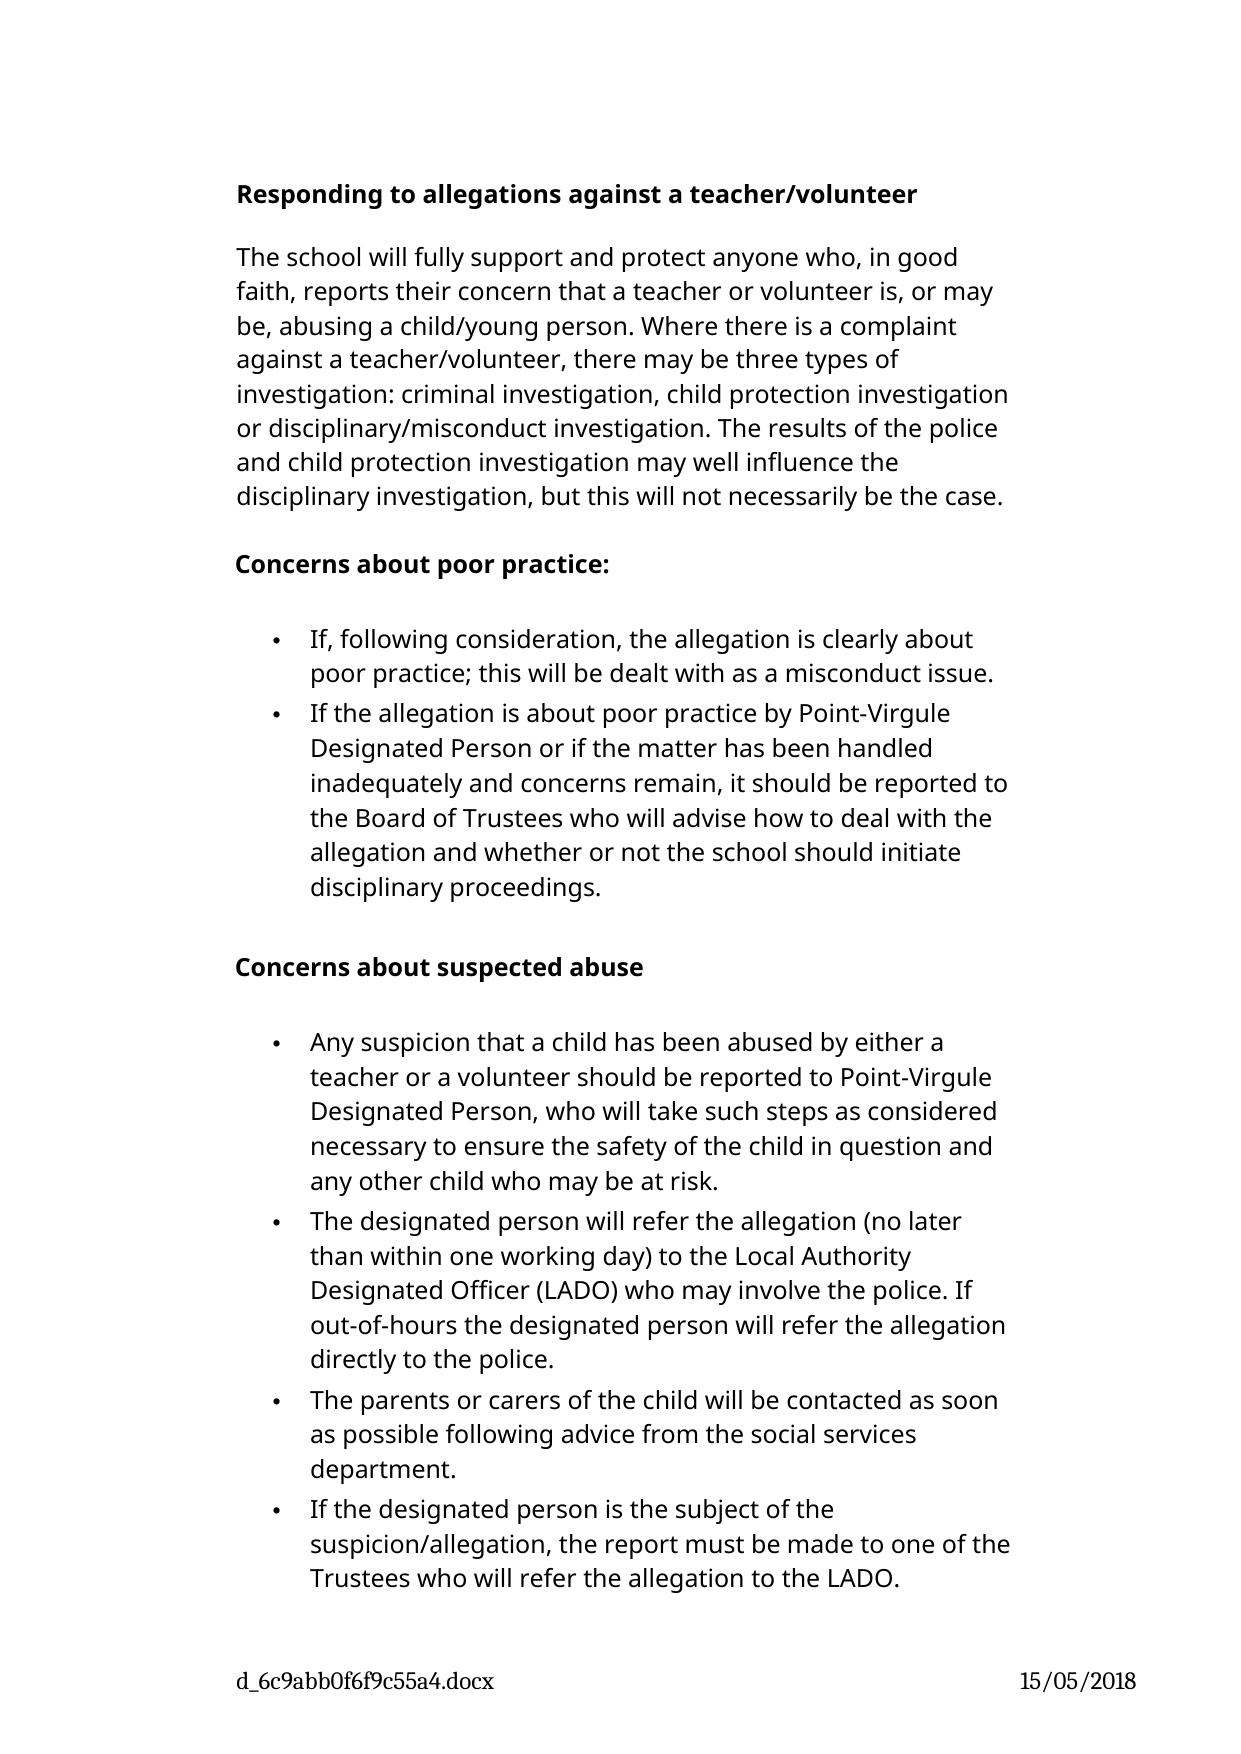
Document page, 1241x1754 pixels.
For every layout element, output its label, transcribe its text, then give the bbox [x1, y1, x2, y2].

text The school will fully support and protect anyone who, in good faith, reports their concern that a teacher or volunteer is, or may be, abusing a child/young person. Where there is a complaint against a teacher/volunteer, there may be three types of investigation: criminal investigation, child protection investigation or disciplinary/misconduct investigation. The results of the police and child protection investigation may well influence the disciplinary investigation, but this will not necessarily be the case. [236, 240, 1022, 512]
list The designated person will refer the allegation (no later than within one working day) to the Local Authority Designated Officer (LADO) who may involve the police. If out-of-hours the designated person will refer the allegation directly to the police. [272, 1203, 1022, 1376]
text Concerns about suspected abuse [234, 950, 1022, 984]
subtitle Responding to allegations against a teacher/volunteer [236, 177, 1022, 211]
list If the designated person is the subject of the suspicion/allegation, the report must be made to one of the Trustees who will refer the allegation to the LADO. [272, 1492, 1022, 1595]
list If the allegation is about poor practice by Point-Virgule Designated Person or if the matter has been handled inadequately and concerns remain, it should be reported to the Board of Trustees who will advise how to deal with the allegation and whether or not the school should initiate disciplinary proceedings. [272, 696, 1022, 904]
list The parents or carers of the child will be contacted as soon as possible following advice from the social services department. [272, 1382, 1022, 1486]
list Any suspicion that a child has been abused by either a teacher or a volunteer should be reported to Point-Virgule Designated Person, who will take such steps as considered necessary to ensure the safety of the child in question and any other child who may be at risk. [272, 1024, 1022, 1197]
list If, following consideration, the allegation is clearly about poor practice; this will be dealt with as a misconduct issue. [272, 621, 1022, 690]
text Concerns about poor practice: [234, 547, 1022, 581]
